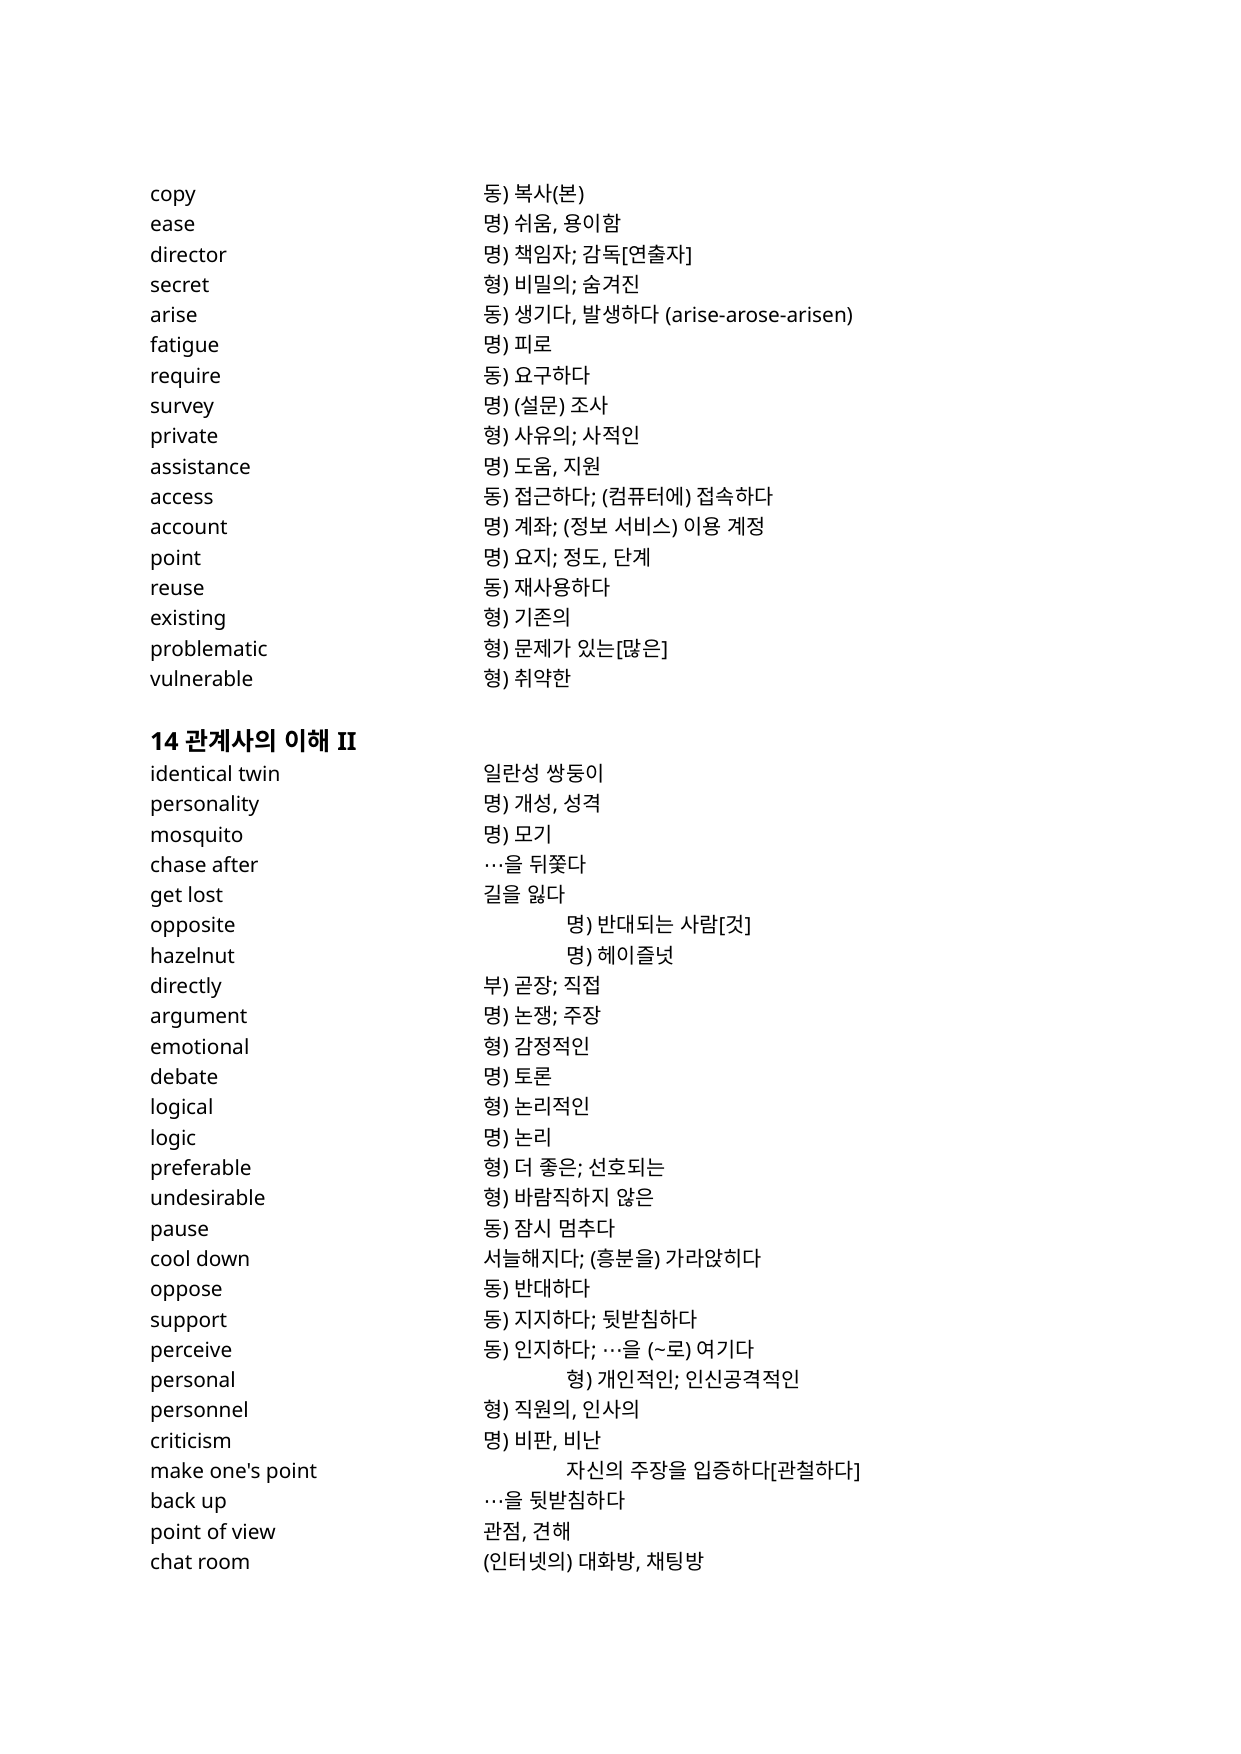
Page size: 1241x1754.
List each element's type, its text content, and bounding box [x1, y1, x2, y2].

text preferable 형) 더 좋은; 선호되는 [150, 1151, 1090, 1182]
text arise 동) 생기다, 발생하다 (arise-arose-arisen) [150, 298, 1090, 329]
text back up ⋯을 뒷받침하다 [150, 1485, 1090, 1515]
text vulnerable 형) 취약한 [150, 662, 1090, 692]
text access 동) 접근하다; (컴퓨터에) 접속하다 [150, 480, 1090, 511]
text point of view 관점, 견해 [150, 1515, 1090, 1545]
text logical 형) 논리적인 [150, 1091, 1090, 1121]
text get lost 길을 잃다 [150, 878, 1090, 909]
text hazelnut 명) 헤이즐넛 [150, 939, 1090, 969]
text emotional 형) 감정적인 [150, 1030, 1090, 1060]
text survey 명) (설문) 조사 [150, 389, 1090, 420]
text personality 명) 개성, 성격 [150, 787, 1090, 818]
text copy 동) 복사(본) [150, 177, 1090, 207]
text directly 부) 곧장; 직접 [150, 969, 1090, 1000]
text fatigue 명) 피로 [150, 329, 1090, 359]
text chase after ⋯을 뒤쫓다 [150, 848, 1090, 878]
text criticism 명) 비판, 비난 [150, 1424, 1090, 1454]
text secret 형) 비밀의; 숨겨진 [150, 268, 1090, 298]
text oppose 동) 반대하다 [150, 1272, 1090, 1303]
text pause 동) 잠시 멈추다 [150, 1212, 1090, 1242]
text existing 형) 기존의 [150, 602, 1090, 632]
text reuse 동) 재사용하다 [150, 571, 1090, 602]
text undesirable 형) 바람직하지 않은 [150, 1182, 1090, 1212]
text private 형) 사유의; 사적인 [150, 420, 1090, 450]
text point 명) 요지; 정도, 단계 [150, 541, 1090, 571]
text make one's point 자신의 주장을 입증하다[관철하다] [150, 1454, 1090, 1485]
text account 명) 계좌; (정보 서비스) 이용 계정 [150, 511, 1090, 541]
text perceive 동) 인지하다; ⋯을 (~로) 여기다 [150, 1333, 1090, 1363]
text assistance 명) 도움, 지원 [150, 450, 1090, 480]
text chat room (인터넷의) 대화방, 채팅방 [150, 1545, 1090, 1576]
text argument 명) 논쟁; 주장 [150, 1000, 1090, 1030]
text problematic 형) 문제가 있는[많은] [150, 632, 1090, 662]
text personal 형) 개인적인; 인신공격적인 [150, 1363, 1090, 1394]
text require 동) 요구하다 [150, 359, 1090, 389]
text personnel 형) 직원의, 인사의 [150, 1394, 1090, 1424]
text logic 명) 논리 [150, 1121, 1090, 1151]
text ease 명) 쉬움, 용이함 [150, 207, 1090, 238]
text support 동) 지지하다; 뒷받침하다 [150, 1303, 1090, 1333]
text 14 관계사의 이해 II [150, 721, 1090, 757]
text debate 명) 토론 [150, 1060, 1090, 1091]
text cool down 서늘해지다; (흥분을) 가라앉히다 [150, 1242, 1090, 1272]
text mosquito 명) 모기 [150, 818, 1090, 848]
text opposite 명) 반대되는 사람[것] [150, 909, 1090, 939]
text identical twin 일란성 쌍둥이 [150, 757, 1090, 787]
text director 명) 책임자; 감독[연출자] [150, 238, 1090, 268]
